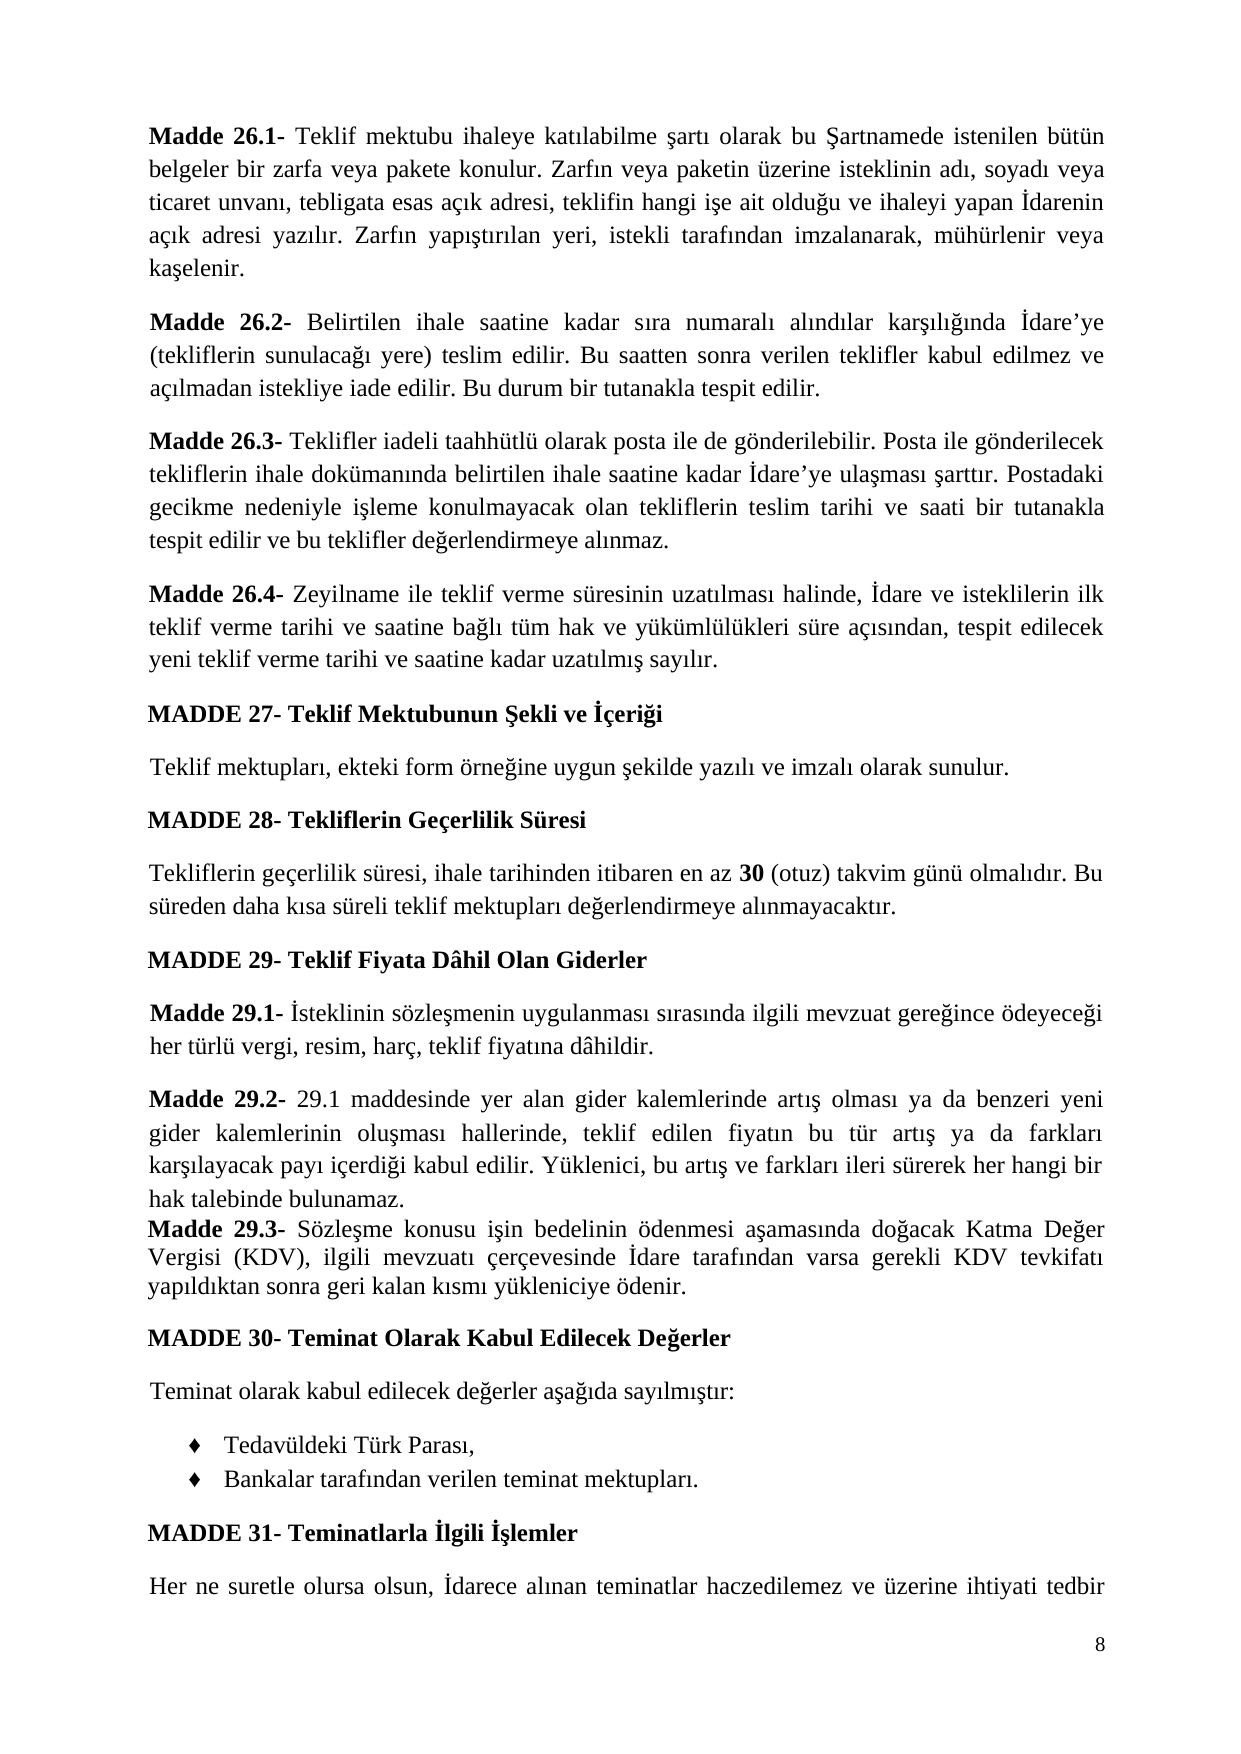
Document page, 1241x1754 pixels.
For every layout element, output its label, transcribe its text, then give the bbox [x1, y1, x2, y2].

text MADDE 29- Teklif Fiyata Dâhil Olan Giderler [147, 945, 1105, 974]
list Bankalar tarafından verilen teminat mektupları. [188, 1464, 1105, 1493]
text Madde 26.1- Teklif mektubu ihaleye katılabilme şartı olarak bu Şartnamede istenilen bütün belgeler bir zarfa veya pakete konulur. Zarfın veya paketin üzerine isteklinin adı, soyadı veya ticaret unvanı, tebligata esas açık adresi, teklifin hangi işe ait olduğu ve ihaleyi yapan İdarenin açık adresi yazılır. Zarfın yapıştırılan yeri, istekli tarafından imzalanarak, mühürlenir veya kaşelenir. [148, 118, 1105, 283]
list Tedavüldeki Türk Parası, [188, 1411, 1105, 1464]
text MADDE 30- Teminat Olarak Kabul Edilecek Değerler [147, 1303, 1105, 1357]
text Madde 29.2- 29.1 maddesinde yer alan gider kalemlerinde artış olması ya da benzeri yeni gider kalemlerinin oluşması hallerinde, teklif edilen fiyatın bu tür artış ya da farkları karşılayacak payı içerdiği kabul edilir. Yüklenici, bu artış ve farkları ileri sürerek her hangi bir hak talebinde bulunamaz. [148, 1082, 1104, 1214]
text Madde 29.1- İsteklinin sözleşmenin uygulanması sırasında ilgili mevzuat gereğince ödeyeceği her türlü vergi, resim, harç, teklif fiyatına dâhildir. [149, 994, 1104, 1062]
text Madde 26.3- Teklifler iadeli taahhütlü olarak posta ile de gönderilebilir. Posta ile gönderilecek tekliflerin ihale dokümanında belirtilen ihale saatine kadar İdare’ye ulaşması şarttır. Postadaki gecikme nedeniyle işleme konulmayacak olan tekliflerin teslim tarihi ve saati bir tutanakla tespit edilir ve bu teklifler değerlendirmeye alınmaz. [149, 423, 1105, 555]
text Madde 26.4- Zeyilname ile teklif verme süresinin uzatılması halinde, İdare ve isteklilerin ilk teklif verme tarihi ve saatine bağlı tüm hak ve yükümlülükleri süre açısından, tespit edilecek yeni teklif verme tarihi ve saatine kadar uzatılmış sayılır. [148, 576, 1105, 674]
text Madde 29.3- Sözleşme konusu işin bedelinin ödenmesi aşamasında doğacak Katma Değer Vergisi (KDV), ilgili mevzuatı çerçevesinde İdare tarafından varsa gerekli KDV tevkifatı yapıldıktan sonra geri kalan kısmı yükleniciye ödenir. [147, 1214, 1105, 1300]
text Madde 26.2- Belirtilen ihale saatine kadar sıra numaralı alındılar karşılığında İdare’ye (tekliflerin sunulacağı yere) teslim edilir. Bu saatten sonra verilen teklifler kabul edilmez ve açılmadan istekliye iade edilir. Bu durum bir tutanakla tespit edilir. [149, 304, 1105, 403]
text Teklif mektupları, ekteki form örneğine uygun şekilde yazılı ve imzalı olarak sunulur. [149, 752, 1105, 780]
text MADDE 28- Tekliflerin Geçerlilik Süresi [147, 805, 1105, 834]
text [149, 1568, 1105, 1601]
text Tekliflerin geçerlilik süresi, ihale tarihinden itibaren en az 30 (otuz) takvim günü olmalıdır. Bu süreden daha kısa süreli teklif mektupları değerlendirmeye alınmayacaktır. [148, 855, 1103, 921]
text Teminat olarak kabul edilecek değerler aşağıda sayılmıştır: [149, 1357, 1105, 1411]
text MADDE 27- Teklif Mektubunun Şekli ve İçeriği [147, 699, 1105, 728]
text MADDE 31- Teminatlarla İlgili İşlemler [147, 1518, 1105, 1547]
